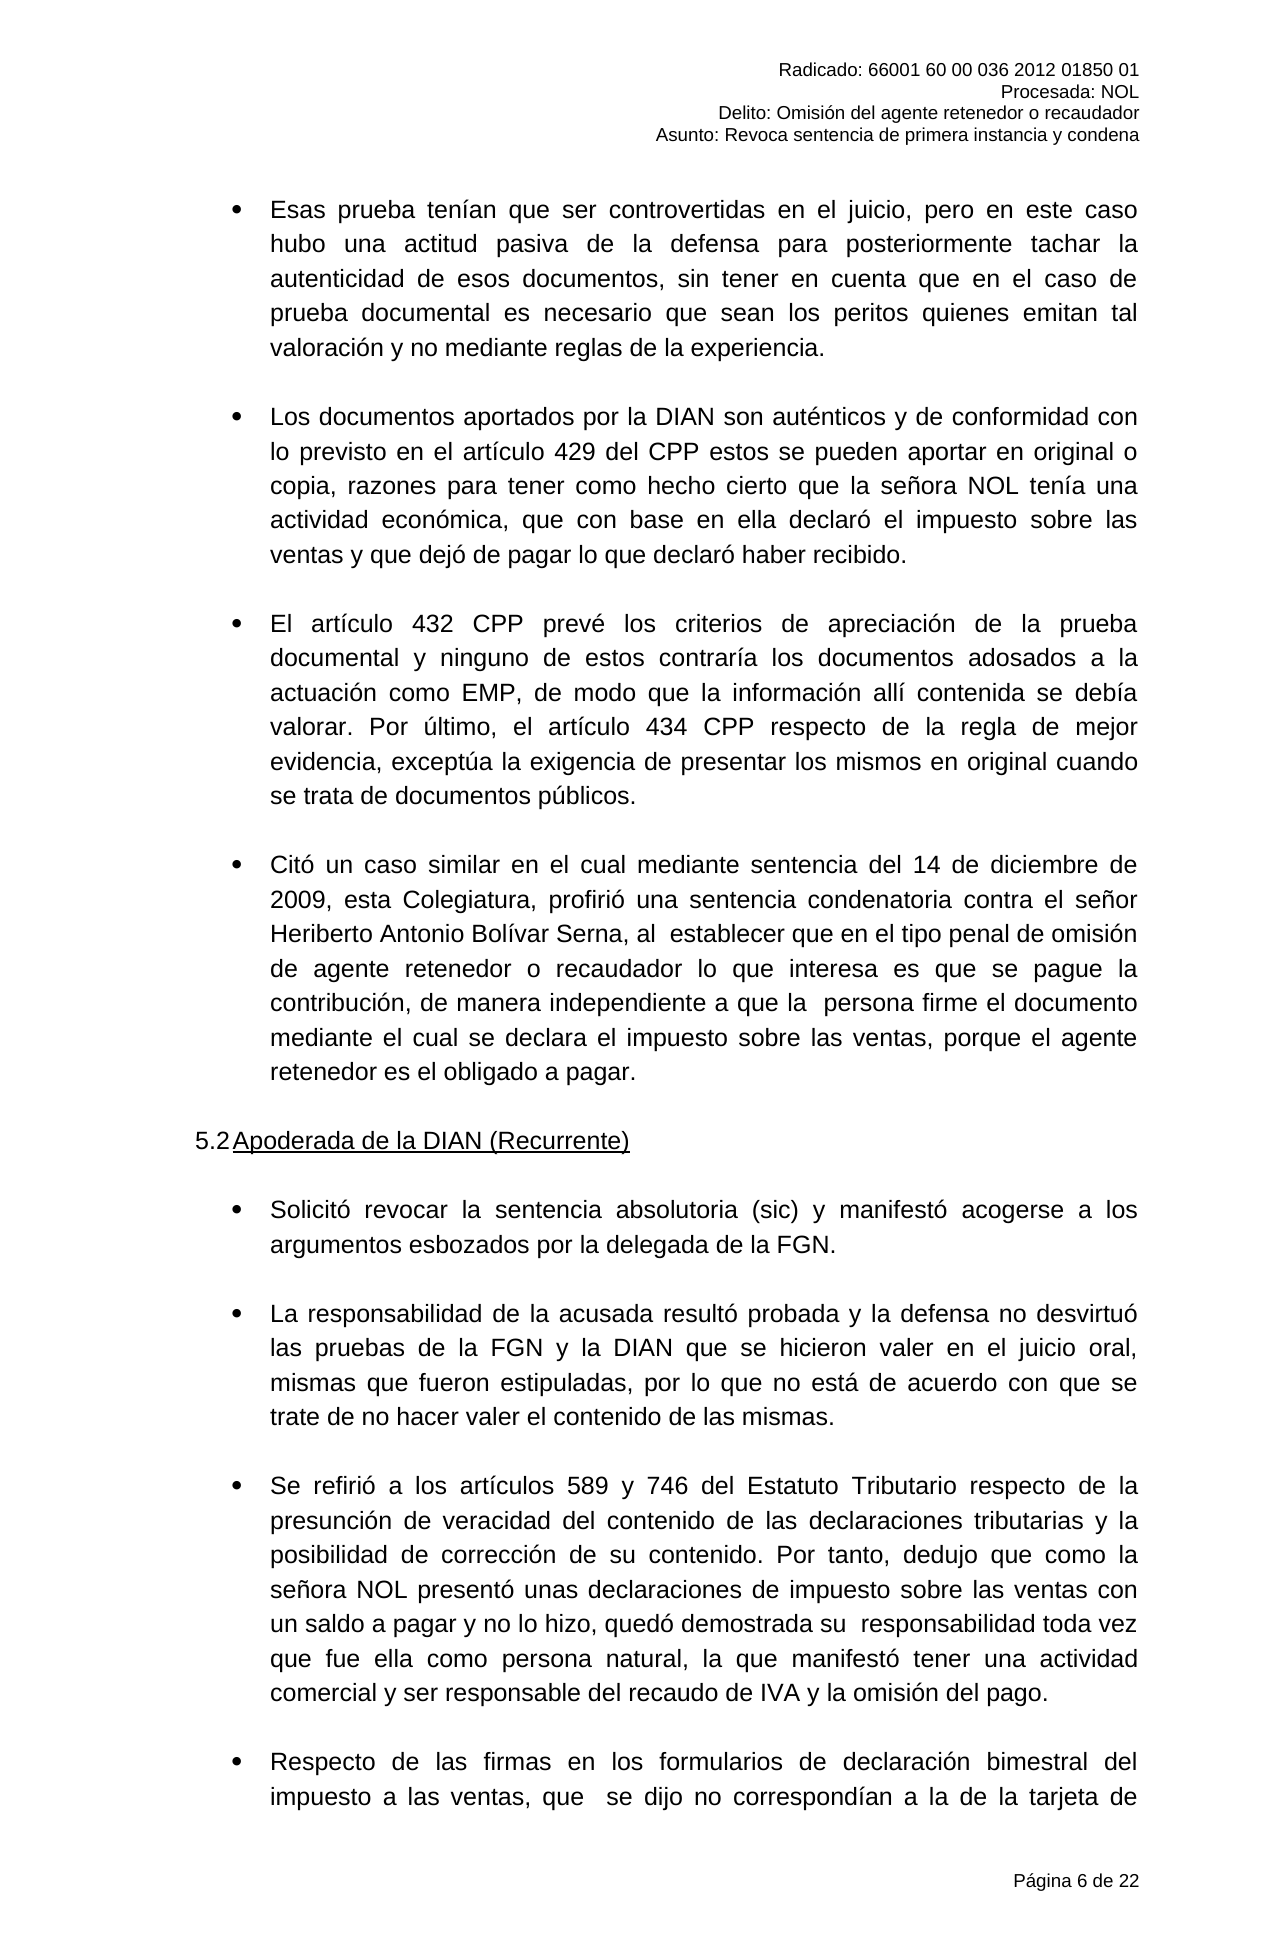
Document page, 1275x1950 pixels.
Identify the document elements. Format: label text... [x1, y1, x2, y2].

list La responsabilidad de la acusada resultó probada y la defensa no desvirtuó las pruebas de la FGN y la DIAN que se hicieron valer en el juicio oral, mismas que fueron estipuladas, por lo que no está de acuerdo con que se trate de no hacer valer el contenido de las mismas. [232, 1299, 1139, 1431]
list Citó un caso similar en el cual mediante sentencia del 14 de diciembre de 2009, esta Colegiatura, profirió una sentencia condenatoria contra el señor Heriberto Antonio Bolívar Serna, al establecer que en el tipo penal de omisión de agente retenedor o recaudador lo que interesa es que se pague la contribución, de manera independiente a que la persona firme el documento mediante el cual se declara el impuesto sobre las ventas, porque el agente retenedor es el obligado a pagar. [232, 850, 1139, 1086]
list Solicitó revocar la sentencia absolutoria (sic) y manifestó acogerse a los argumentos esbozados por la delegada de la FGN. [232, 1195, 1139, 1258]
list Los documentos aportados por la DIAN son auténticos y de conformidad con lo previsto en el artículo 429 del CPP estos se pueden aportar en original o copia, razones para tener como hecho cierto que la señora NOL tenía una actividad económica, que con base en ella declaró el impuesto sobre las ventas y que dejó de pagar lo que declaró haber recibido. [232, 402, 1139, 569]
list Se refirió a los artículos 589 y 746 del Estatuto Tributario respecto de la presunción de veracidad del contenido de las declaraciones tributarias y la posibilidad de corrección de su contenido. Por tanto, dedujo que como la señora NOL presentó unas declaraciones de impuesto sobre las ventas con un saldo a pagar y no lo hizo, quedó demostrada su responsabilidad toda vez que fue ella como persona natural, la que manifestó tener una actividad comercial y ser responsable del recaudo de IVA y la omisión del pago. [232, 1471, 1139, 1707]
list Apoderada de la DIAN (Recurrente) [195, 1126, 1139, 1155]
list Esas prueba tenían que ser controvertidas en el juicio, pero en este caso hubo una actitud pasiva de la defensa para posteriormente tachar la autenticidad de esos documentos, sin tener en cuenta que en el caso de prueba documental es necesario que sean los peritos quienes emitan tal valoración y no mediante reglas de la experiencia. [232, 195, 1139, 362]
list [232, 1747, 1139, 1811]
list El artículo 432 CPP prevé los criterios de apreciación de la prueba documental y ninguno de estos contraría los documentos adosados a la actuación como EMP, de modo que la información allí contenida se debía valorar. Por último, el artículo 434 CPP respecto de la regla de mejor evidencia, exceptúa la exigencia de presentar los mismos en original cuando se trata de documentos públicos. [232, 609, 1139, 810]
